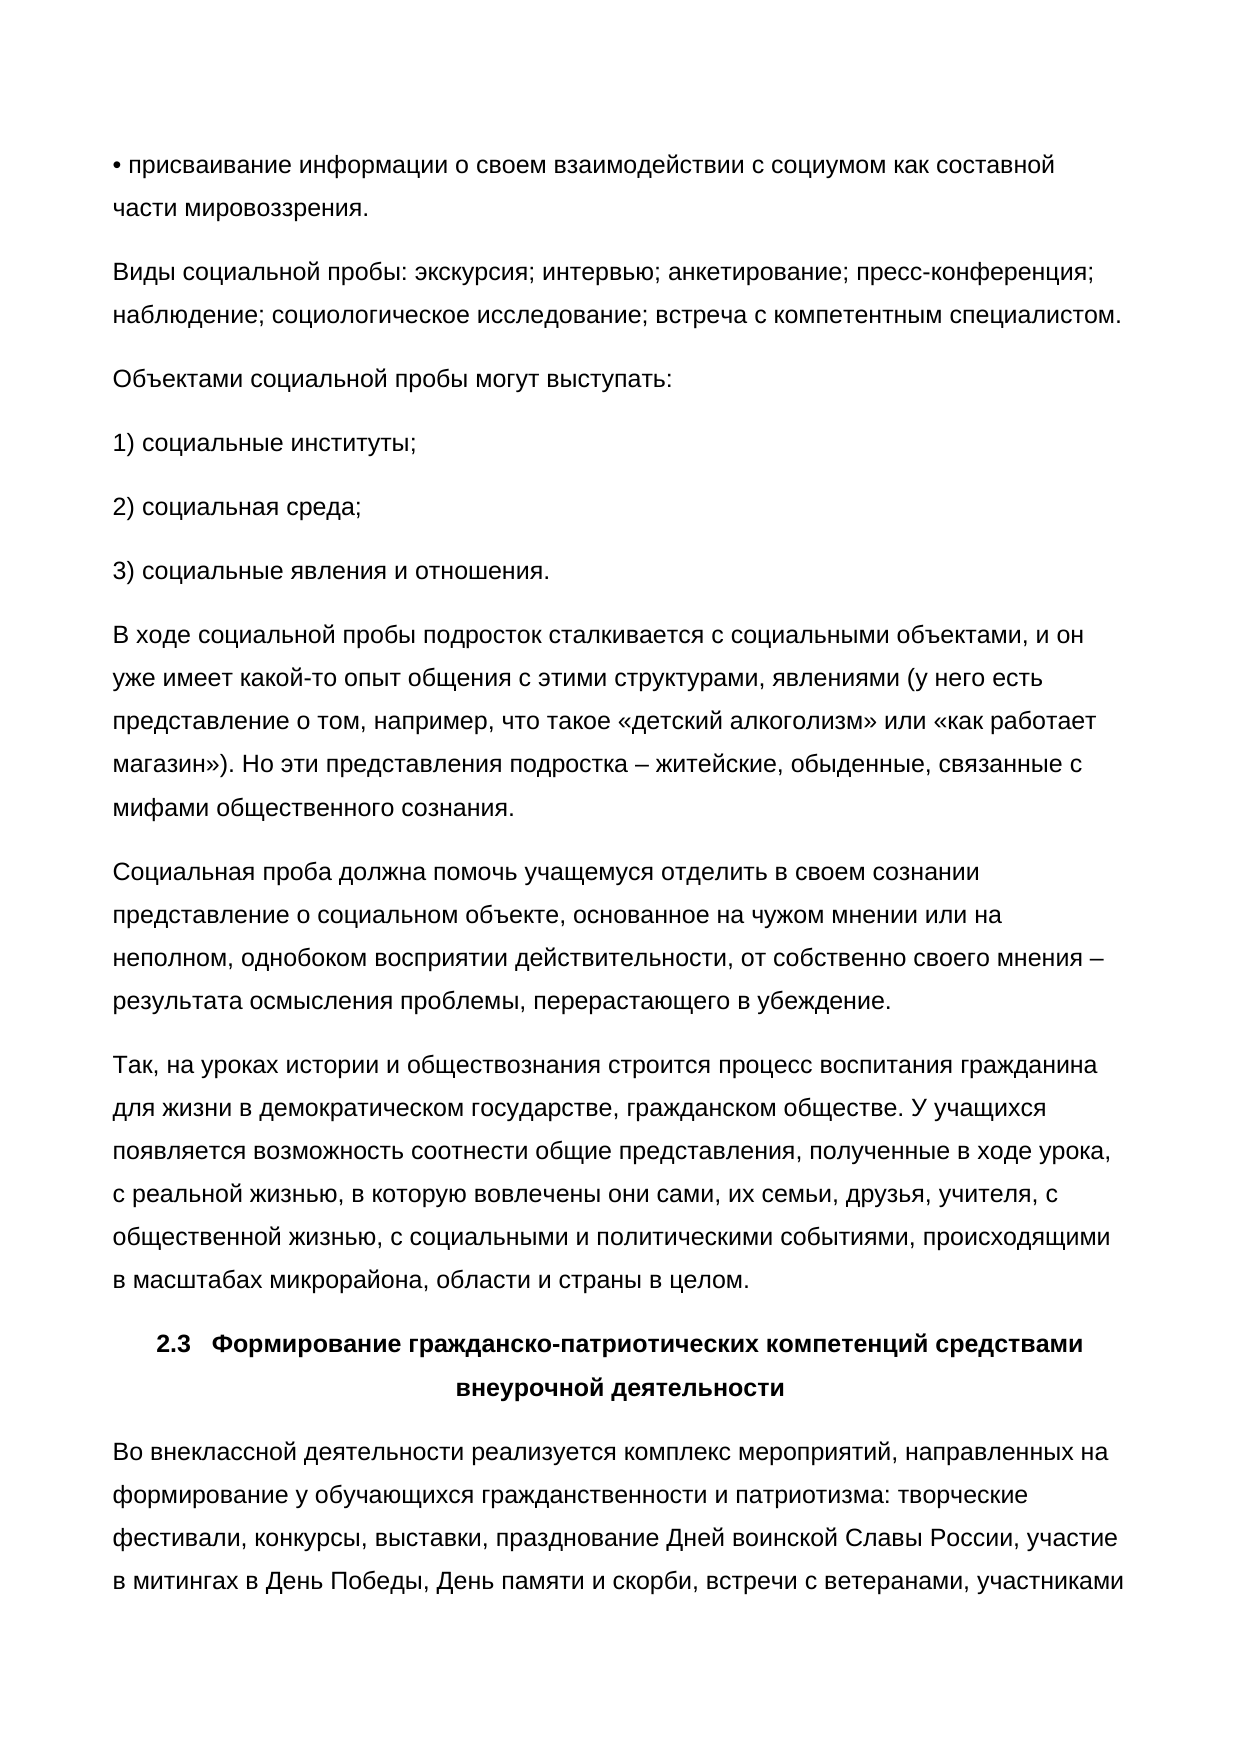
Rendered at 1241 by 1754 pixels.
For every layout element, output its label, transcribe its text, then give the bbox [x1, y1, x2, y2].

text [112, 1436, 1128, 1594]
text Объектами социальной пробы могут выступать: [112, 364, 1128, 393]
text 2.3 Формирование гражданско-патриотических компетенций средствами внеурочной деятельности [112, 1329, 1128, 1401]
text • присваивание информации о своем взаимодействии с социумом как составной части мировоззрения. [112, 150, 1128, 222]
text Социальная проба должна помочь учащемуся отделить в своем сознании представление о социальном объекте, основанное на чужом мнении или на неполном, однобоком восприятии действительности, от собственно своего мнения – результата осмысления проблемы, перерастающего в убеждение. [112, 856, 1128, 1014]
text 2) социальная среда; [112, 492, 1128, 521]
text 3) социальные явления и отношения. [112, 556, 1128, 585]
text В ходе социальной пробы подросток сталкивается с социальными объектами, и он уже имеет какой-то опыт общения с этими структурами, явлениями (у него есть представление о том, например, что такое «детский алкоголизм» или «как работает магазин»). Но эти представления подростка – житейские, обыденные, связанные с мифами общественного сознания. [112, 620, 1128, 821]
text 1) социальные институты; [112, 428, 1128, 457]
text Так, на уроках истории и обществознания строится процесс воспитания гражданина для жизни в демократическом государстве, гражданском обществе. У учащихся появляется возможность соотнести общие представления, полученные в ходе урока, с реальной жизнью, в которую вовлечены они сами, их семьи, друзья, учителя, с общественной жизнью, с социальными и политическими событиями, происходящими в масштабах микрорайона, области и страны в целом. [112, 1050, 1128, 1294]
text Виды социальной пробы: экскурсия; интервью; анкетирование; пресс-конференция; наблюдение; социологическое исследование; встреча с компетентным специалистом. [112, 257, 1128, 329]
